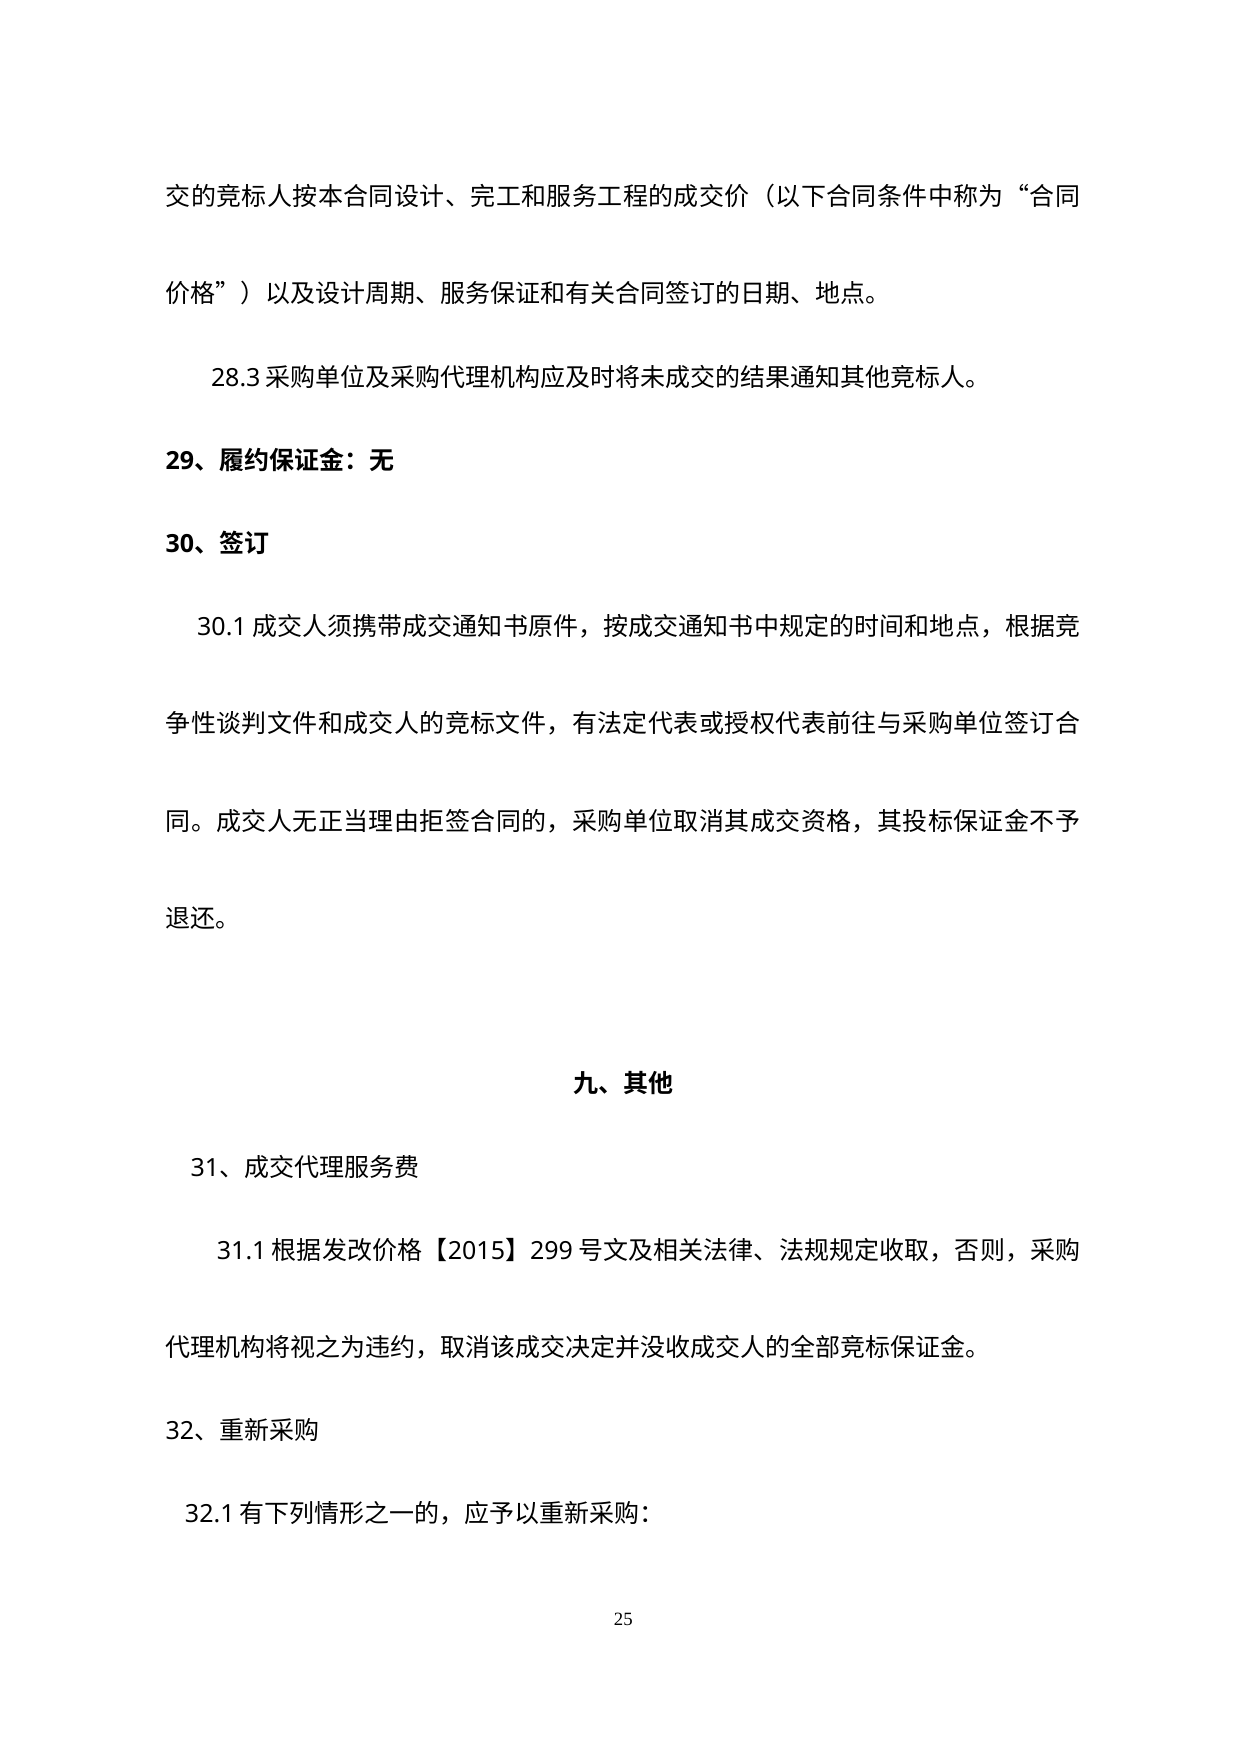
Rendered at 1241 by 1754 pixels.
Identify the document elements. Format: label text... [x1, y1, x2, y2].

text 九、其他 [165, 1049, 1081, 1114]
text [165, 162, 1081, 324]
text 30、签订 [165, 509, 1081, 574]
text 32.1有下列情形之一的，应予以重新采购： [165, 1479, 1081, 1544]
text 31、成交代理服务费 [165, 1133, 1081, 1198]
text 30.1成交人须携带成交通知书原件，按成交通知书中规定的时间和地点，根据竞争性谈判文件和成交人的竞标文件，有法定代表或授权代表前往与采购单位签订合同。成交人无正当理由拒签合同的，采购单位取消其成交资格，其投标保证金不予退还。 [165, 592, 1081, 949]
text 31.1根据发改价格【2015】299号文及相关法律、法规规定收取，否则，采购代理机构将视之为违约，取消该成交决定并没收成交人的全部竞标保证金。 [165, 1216, 1081, 1378]
text 32、重新采购 [165, 1396, 1081, 1461]
text 29、履约保证金：无 [165, 426, 1081, 491]
text 28.3采购单位及采购代理机构应及时将未成交的结果通知其他竞标人。 [165, 343, 1081, 408]
